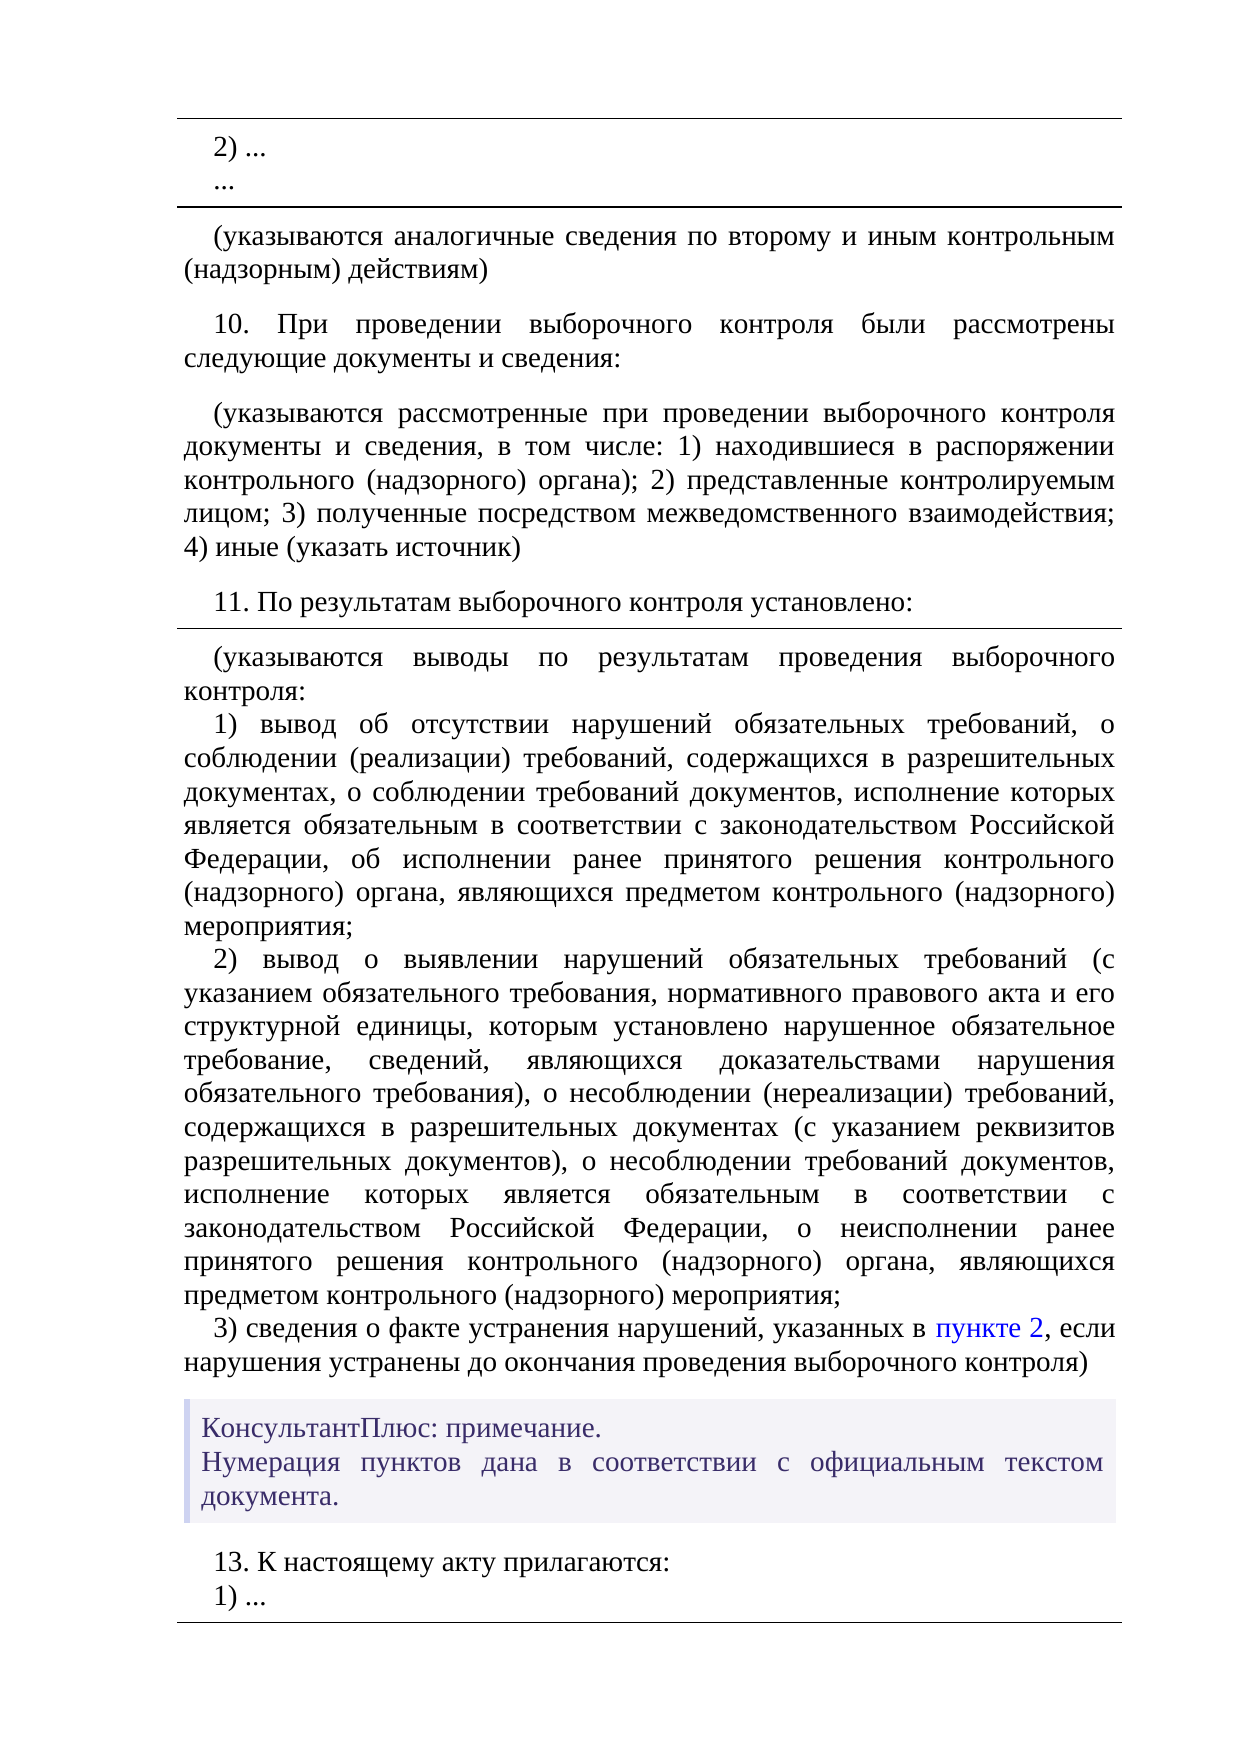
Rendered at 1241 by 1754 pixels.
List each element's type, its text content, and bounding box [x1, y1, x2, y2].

table_cell (указываются выводы по результатам проведения выборочного контроля: 1) вывод об отсутствии нарушений обязательных требований, о соблюдении (реализации) требований, содержащихся в разрешительных документах, о соблюдении требований документов, исполнение которых является обязательным в соответствии с законодательством Российской Федерации, об исполнении ранее принятого решения контрольного (надзорного) органа, являющихся предметом контрольного (надзорного) мероприятия; 2) вывод о выявлении нарушений обязательных требований (с указанием обязательного требования, нормативного правового акта и его структурной единицы, которым установлено нарушенное обязательное требование, сведений, являющихся доказательствами нарушения обязательного требования), о несоблюдении (нереализации) требований, содержащихся в разрешительных документах (с указанием реквизитов разрешительных документов), о несоблюдении требований документов, исполнение которых является обязательным в соответствии с законодательством Российской Федерации, о неисполнении ранее принятого решения контрольного (надзорного) органа, являющихся предметом контрольного (надзорного) мероприятия; 3) сведения о факте устранения нарушений, указанных в пункте 2, если нарушения устранены до окончания проведения выборочного контроля) [177, 629, 1122, 1388]
table_cell 10. При проведении выборочного контроля были рассмотрены следующие документы и сведения: [177, 296, 1122, 384]
table_cell (указываются рассмотренные при проведении выборочного контроля документы и сведения, в том числе: 1) находившиеся в распоряжении контрольного (надзорного) органа); 2) представленные контролируемым лицом; 3) полученные посредством межведомственного взаимодействия; 4) иные (указать источник) [177, 384, 1122, 573]
table_cell [177, 1388, 1122, 1534]
table_cell 11. По результатам выборочного контроля установлено: [177, 573, 1122, 628]
table_cell (указываются аналогичные сведения по второму и иным контрольным (надзорным) действиям) [177, 208, 1122, 296]
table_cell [177, 1534, 1122, 1622]
table_cell 2) ... ... [177, 119, 1122, 206]
